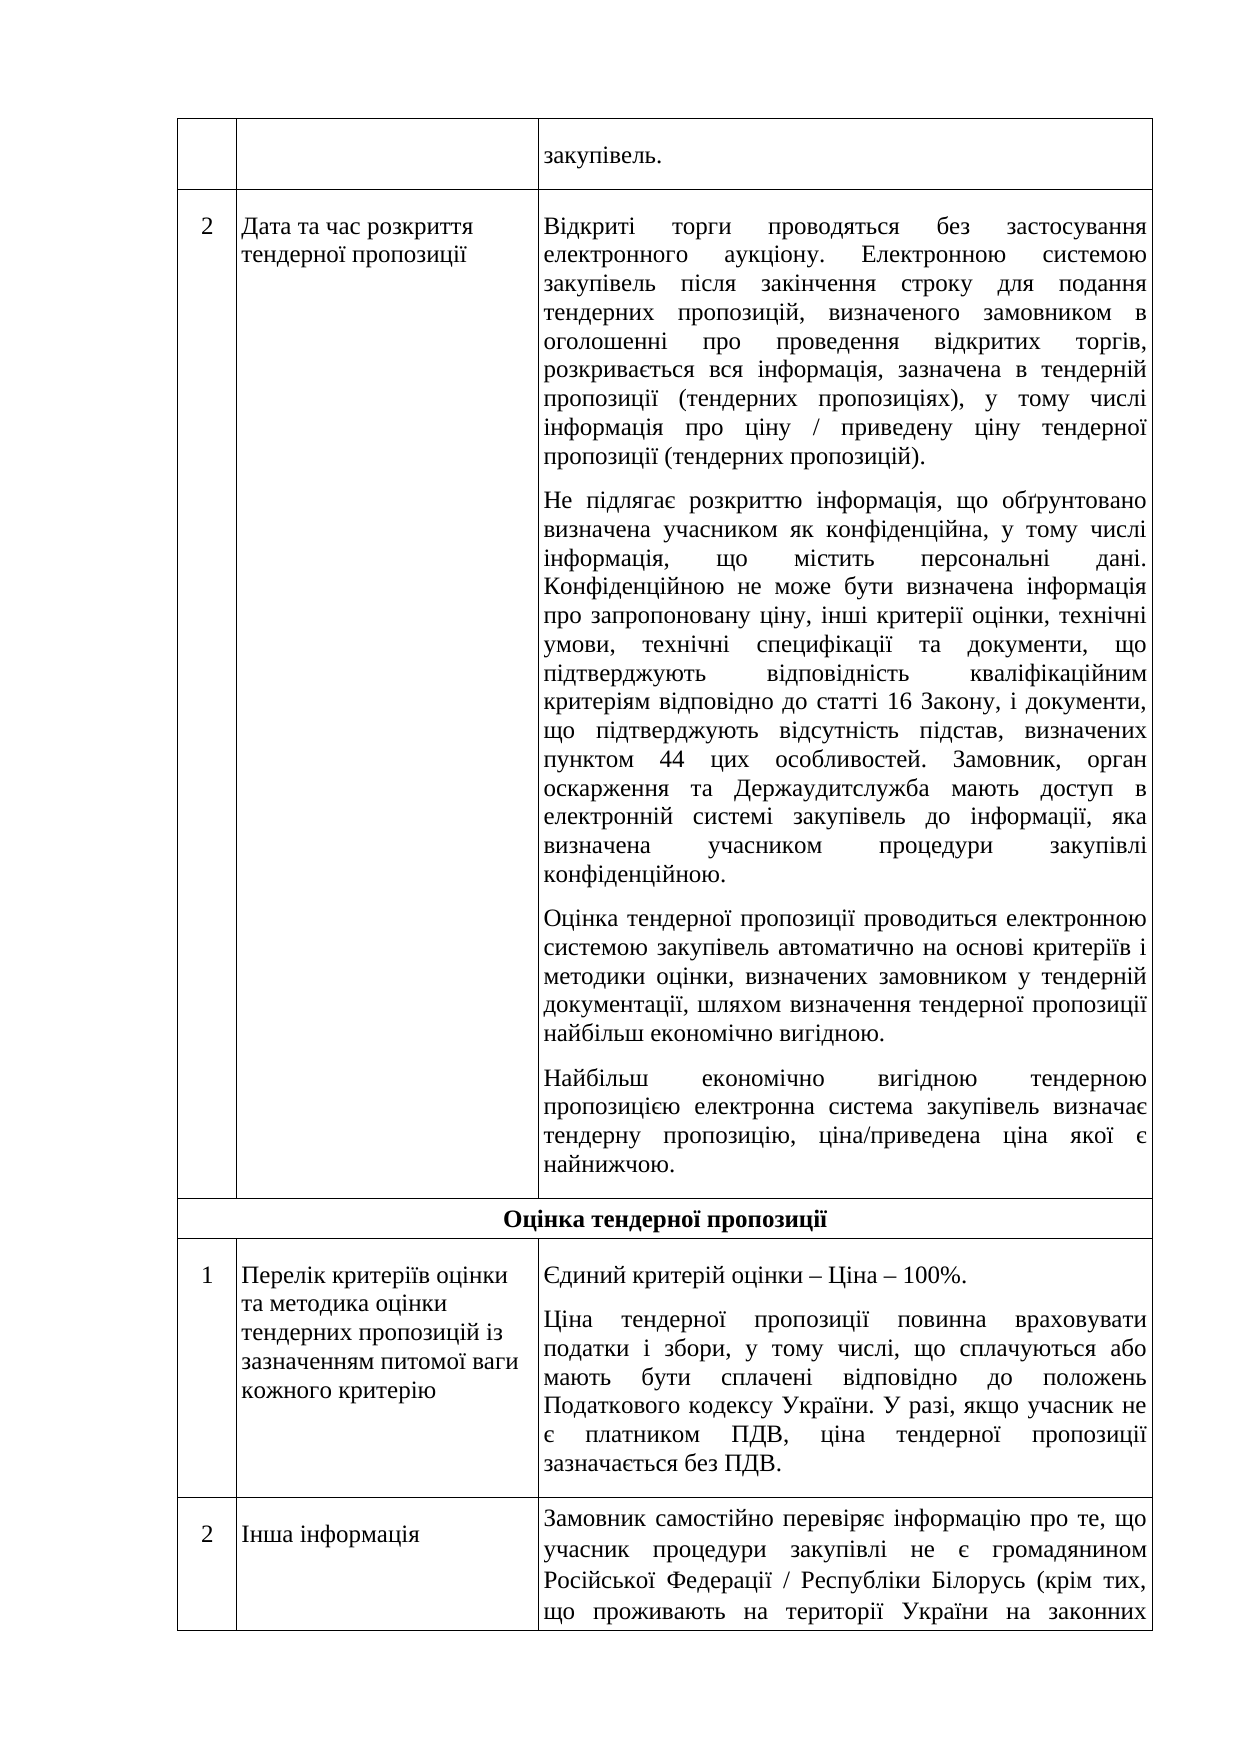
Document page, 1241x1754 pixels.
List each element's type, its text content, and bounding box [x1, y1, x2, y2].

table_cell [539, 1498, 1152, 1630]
table_cell Дата та час розкриття тендерної пропозиції [237, 190, 538, 1198]
table_cell Оцінка тендерної пропозиції [178, 1199, 1152, 1238]
table_cell Відкриті торги проводяться без застосування електронного аукціону. Електронною системою закупівель після закінчення строку для подання тендерних пропозицій, визначеного замовником в оголошенні про проведення відкритих торгів, розкривається вся інформація, зазначена в тендерній пропозиції (тендерних пропозиціях), у тому числі інформація про ціну / приведену ціну тендерної пропозиції (тендерних пропозицій). Не підлягає розкриттю інформація, що обґрунтовано визначена учасником як конфіденційна, у тому числі інформація, що містить персональні дані. Конфіденційною не може бути визначена інформація про запропоновану ціну, інші критерії оцінки, технічні умови, технічні специфікації та документи, що підтверджують відповідність кваліфікаційним критеріям відповідно до статті 16 Закону, і документи, що підтверджують відсутність підстав, визначених пунктом 44 цих особливостей. Замовник, орган оскарження та Держаудитслужба мають доступ в електронній системі закупівель до інформації, яка визначена учасником процедури закупівлі конфіденційною. Оцінка тендерної пропозиції проводиться електронною системою закупівель автоматично на основі критеріїв і методики оцінки, визначених замовником у тендерній документації, шляхом визначення тендерної пропозиції найбільш економічно вигідною. Найбільш економічно вигідною тендерною пропозицією електронна система закупівель визначає тендерну пропозицію, ціна/приведена ціна якої є найнижчою. [539, 190, 1152, 1198]
table_cell Інша інформація [237, 1498, 538, 1630]
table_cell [539, 119, 1152, 189]
table_cell Єдиний критерій оцінки – Ціна – 100%. Ціна тендерної пропозиції повинна враховувати податки і збори, у тому числі, що сплачуються або мають бути сплачені відповідно до положень Податкового кодексу України. У разі, якщо учасник не є платником ПДВ, ціна тендерної пропозиції зазначається без ПДВ. [539, 1239, 1152, 1497]
table_cell 1 [178, 119, 236, 189]
table_cell 2 [178, 1498, 236, 1630]
table_cell 1 [178, 1239, 236, 1497]
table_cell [237, 119, 538, 189]
table_cell Перелік критеріїв оцінки та методика оцінки тендерних пропозицій із зазначенням питомої ваги кожного критерію [237, 1239, 538, 1497]
table_cell 2 [178, 190, 236, 1198]
